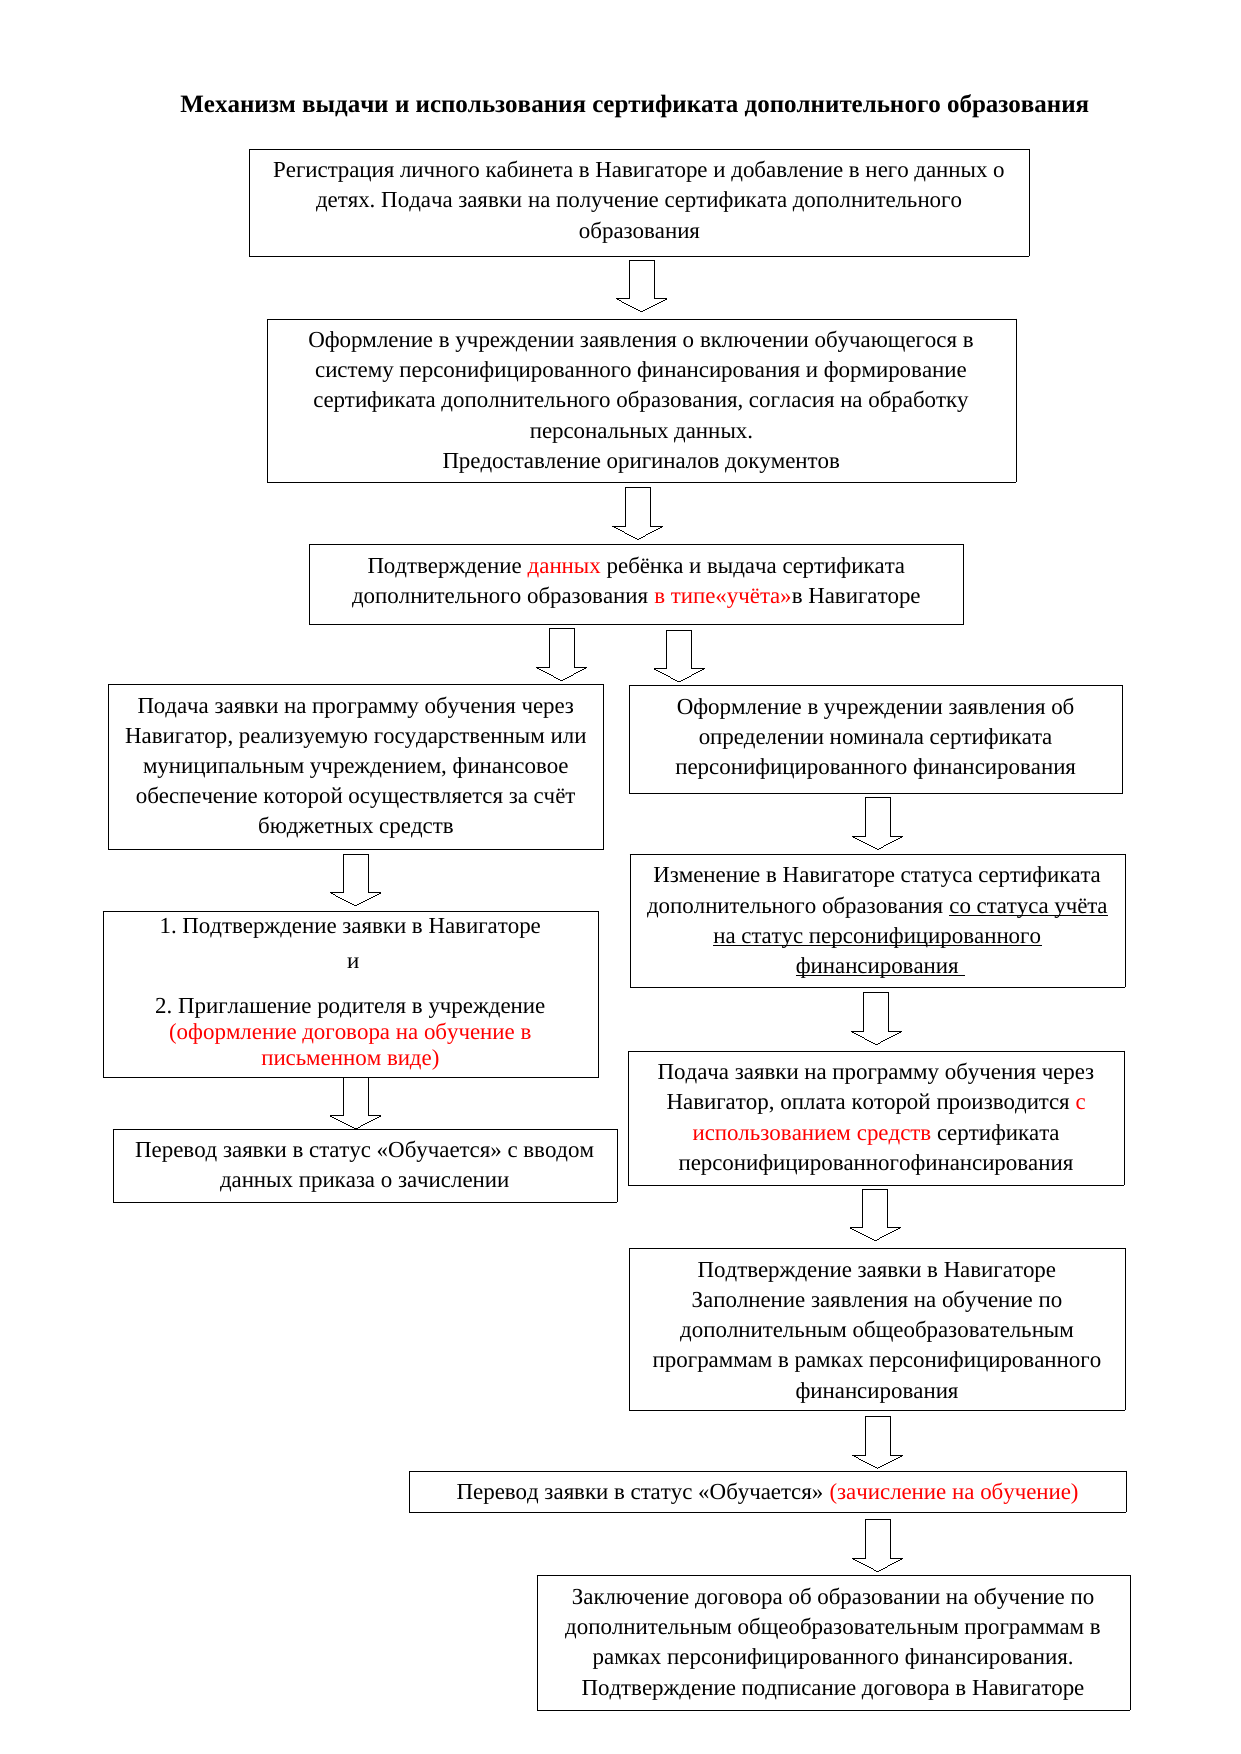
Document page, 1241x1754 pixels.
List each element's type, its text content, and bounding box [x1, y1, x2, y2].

text Механизм выдачи и использования сертификата дополнительного образования [118, 89, 1152, 149]
